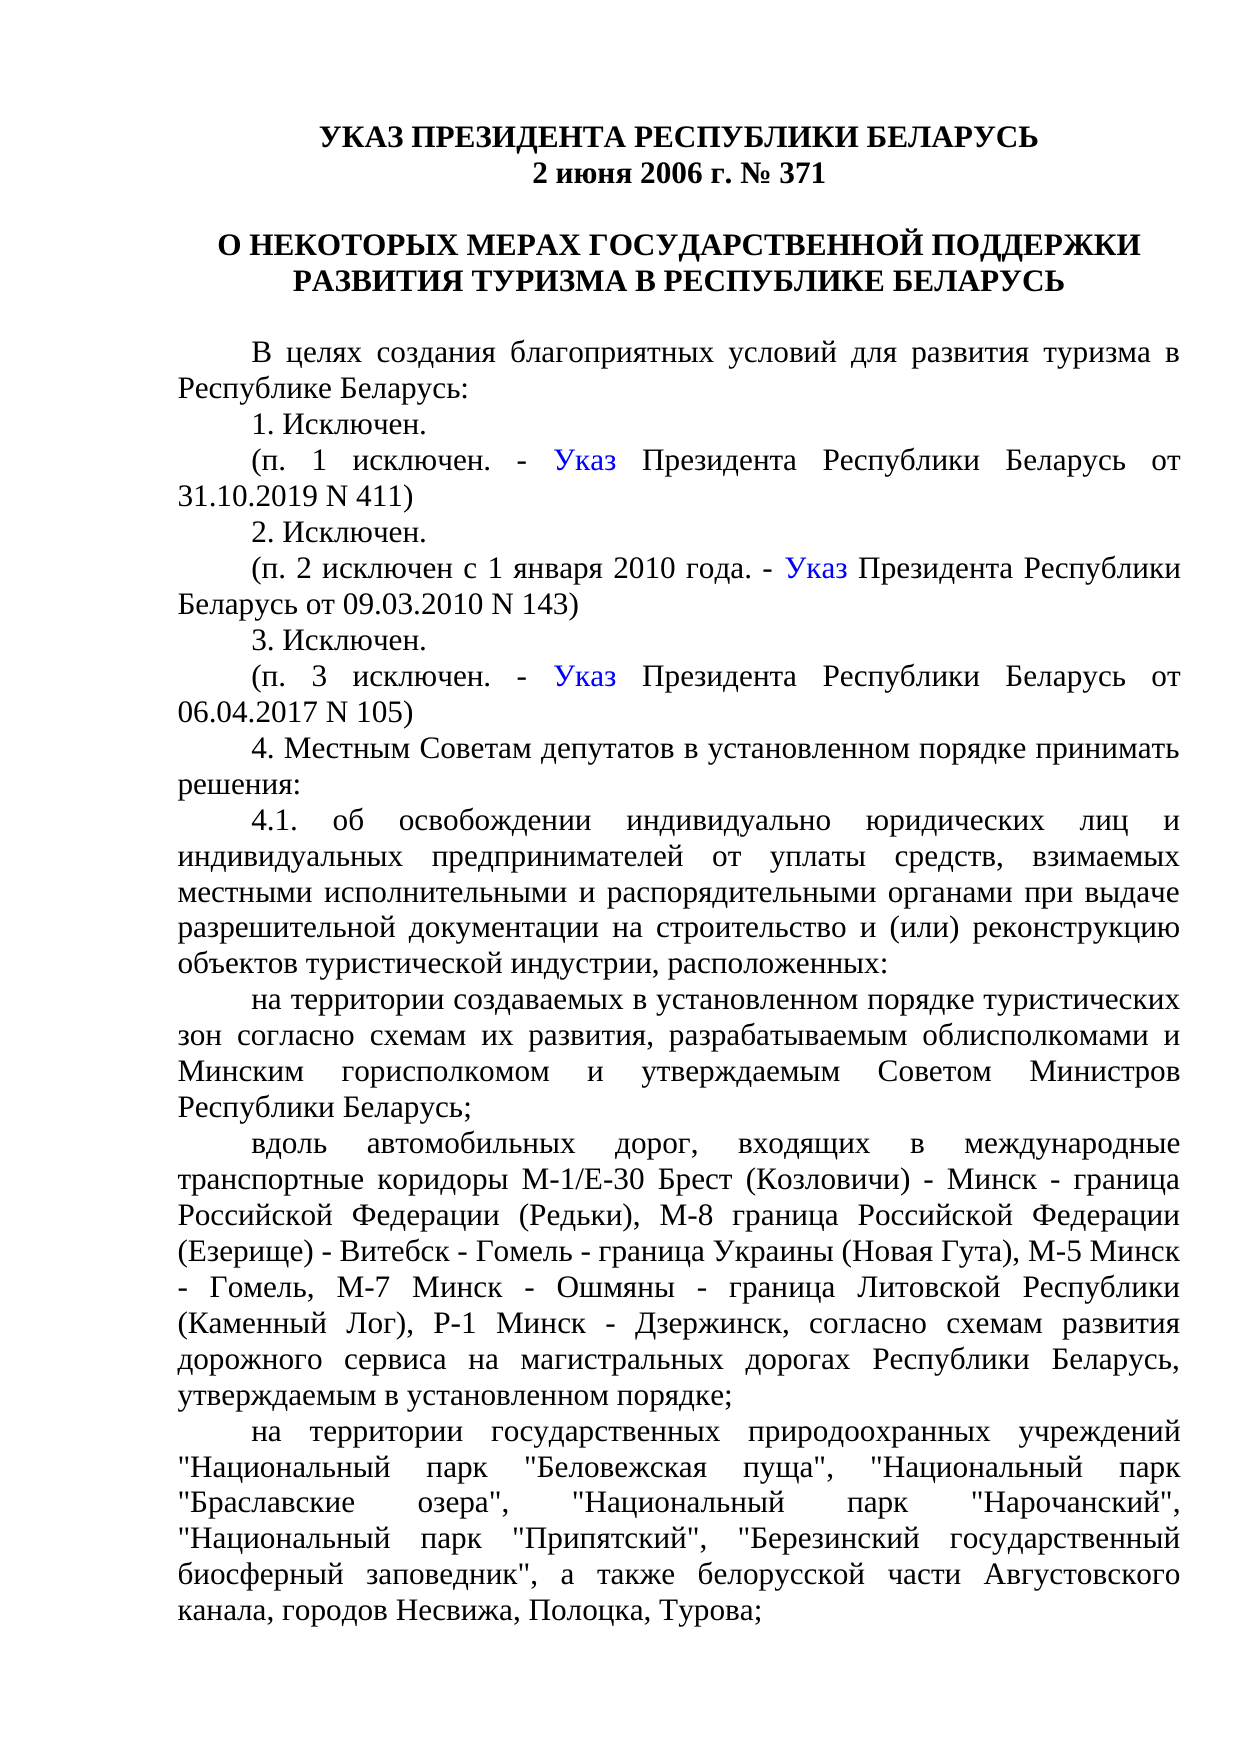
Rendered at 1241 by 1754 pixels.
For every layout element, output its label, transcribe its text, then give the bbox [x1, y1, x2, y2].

text на территории государственных природоохранных учреждений "Национальный парк "Беловежская пуща", "Национальный парк "Браславские озера", "Национальный парк "Нарочанский", "Национальный парк "Припятский", "Березинский государственный биосферный заповедник", а также белорусской части Августовского канала, городов Несвижа, Полоцка, Турова; [177, 1412, 1181, 1627]
text (п. 1 исключен. - Указ Президента Республики Беларусь от 31.10.2019 N 411) [177, 442, 1181, 513]
text 2. Исключен. [177, 513, 1181, 549]
title УКАЗ ПРЕЗИДЕНТА РЕСПУБЛИКИ БЕЛАРУСЬ [177, 118, 1181, 154]
text 3. Исключен. [177, 621, 1181, 657]
text 1. Исключен. [177, 406, 1181, 442]
text на территории создаваемых в установленном порядке туристических зон согласно схемам их развития, разрабатываемым облисполкомами и Минским горисполкомом и утверждаемым Советом Министров Республики Беларусь; [177, 981, 1181, 1124]
text 4.1. об освобождении индивидуально юридических лиц и индивидуальных предпринимателей от уплаты средств, взимаемых местными исполнительными и распорядительными органами при выдаче разрешительной документации на строительство и (или) реконструкцию объектов туристической индустрии, расположенных: [177, 801, 1181, 981]
text (п. 3 исключен. - Указ Президента Республики Беларусь от 06.04.2017 N 105) [177, 657, 1181, 729]
text (п. 2 исключен с 1 января 2010 года. - Указ Президента Республики Беларусь от 09.03.2010 N 143) [177, 549, 1181, 621]
title О НЕКОТОРЫХ МЕРАХ ГОСУДАРСТВЕННОЙ ПОДДЕРЖКИ РАЗВИТИЯ ТУРИЗМА В РЕСПУБЛИКЕ БЕЛАРУСЬ [177, 226, 1181, 298]
text В целях создания благоприятных условий для развития туризма в Республике Беларусь: [177, 334, 1181, 406]
text 4. Местным Советам депутатов в установленном порядке принимать решения: [177, 729, 1181, 801]
title 2 июня 2006 г. № 371 [177, 154, 1181, 190]
text вдоль автомобильных дорог, входящих в международные транспортные коридоры М-1/Е-30 Брест (Козловичи) - Минск - граница Российской Федерации (Редьки), М-8 граница Российской Федерации (Езерище) - Витебск - Гомель - граница Украины (Новая Гута), М-5 Минск - Гомель, М-7 Минск - Ошмяны - граница Литовской Республики (Каменный Лог), Р-1 Минск - Дзержинск, согласно схемам развития дорожного сервиса на магистральных дорогах Республики Беларусь, утверждаемым в установленном порядке; [177, 1124, 1181, 1412]
